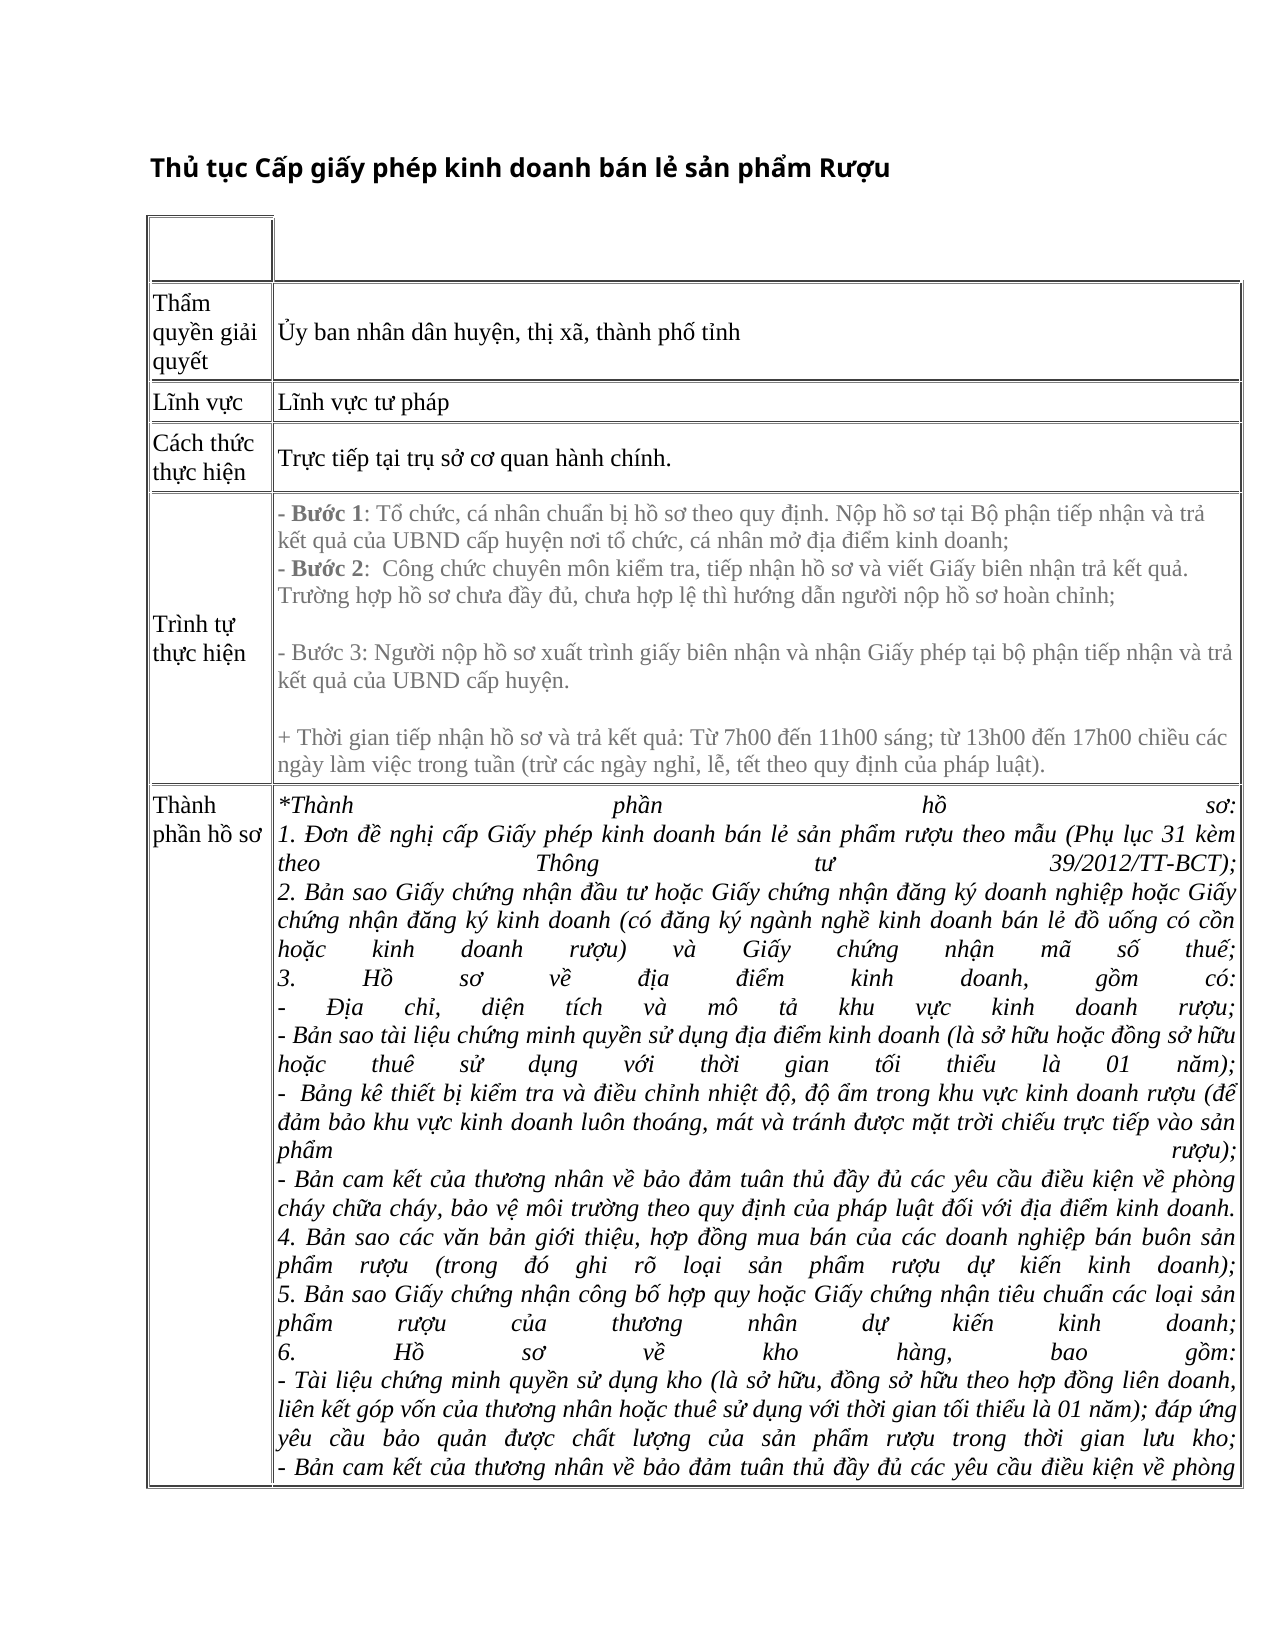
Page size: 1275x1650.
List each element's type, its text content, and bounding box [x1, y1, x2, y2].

text Thủ tục Cấp giấy phép kinh doanh bán lẻ sản phẩm Rượu [150, 150, 1125, 186]
table_cell Thẩm quyền giải quyết [150, 280, 271, 379]
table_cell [273, 783, 1241, 1485]
table_cell Cách thức thực hiện [148, 421, 273, 491]
table_cell Lĩnh vực [150, 379, 271, 421]
table_cell Thành phần hồ sơ [150, 783, 273, 1485]
table_cell Lĩnh vực tư pháp [274, 379, 1241, 421]
table_cell Trình tự thực hiện [148, 491, 273, 782]
table_cell Trực tiếp tại trụ sở cơ quan hành chính. [273, 421, 1242, 491]
table_header [150, 218, 273, 280]
table_cell - Bước 1: Tổ chức, cá nhân chuẩn bị hồ sơ theo quy định. Nộp hồ sơ tại Bộ phận tiếp nhận và trả kết quả của UBND cấp huyện nơi tổ chức, cá nhân mở địa điểm kinh doanh; - Bước 2: Công chức chuyên môn kiểm tra, tiếp nhận hồ sơ và viết Giấy biên nhận trả kết quả. Trường hợp hồ sơ chưa đầy đủ, chưa hợp lệ thì hướng dẫn người nộp hồ sơ hoàn chỉnh; - Bước 3: Người nộp hồ sơ xuất trình giấy biên nhận và nhận Giấy phép tại bộ phận tiếp nhận và trả kết quả của UBND cấp huyện. + Thời gian tiếp nhận hồ sơ và trả kết quả: Từ 7h00 đến 11h00 sáng; từ 13h00 đến 17h00 chiều các ngày làm việc trong tuần (trừ các ngày nghỉ, lễ, tết theo quy định của pháp luật). [273, 491, 1242, 782]
table_cell Ủy ban nhân dân huyện, thị xã, thành phố tỉnh [273, 280, 1242, 379]
